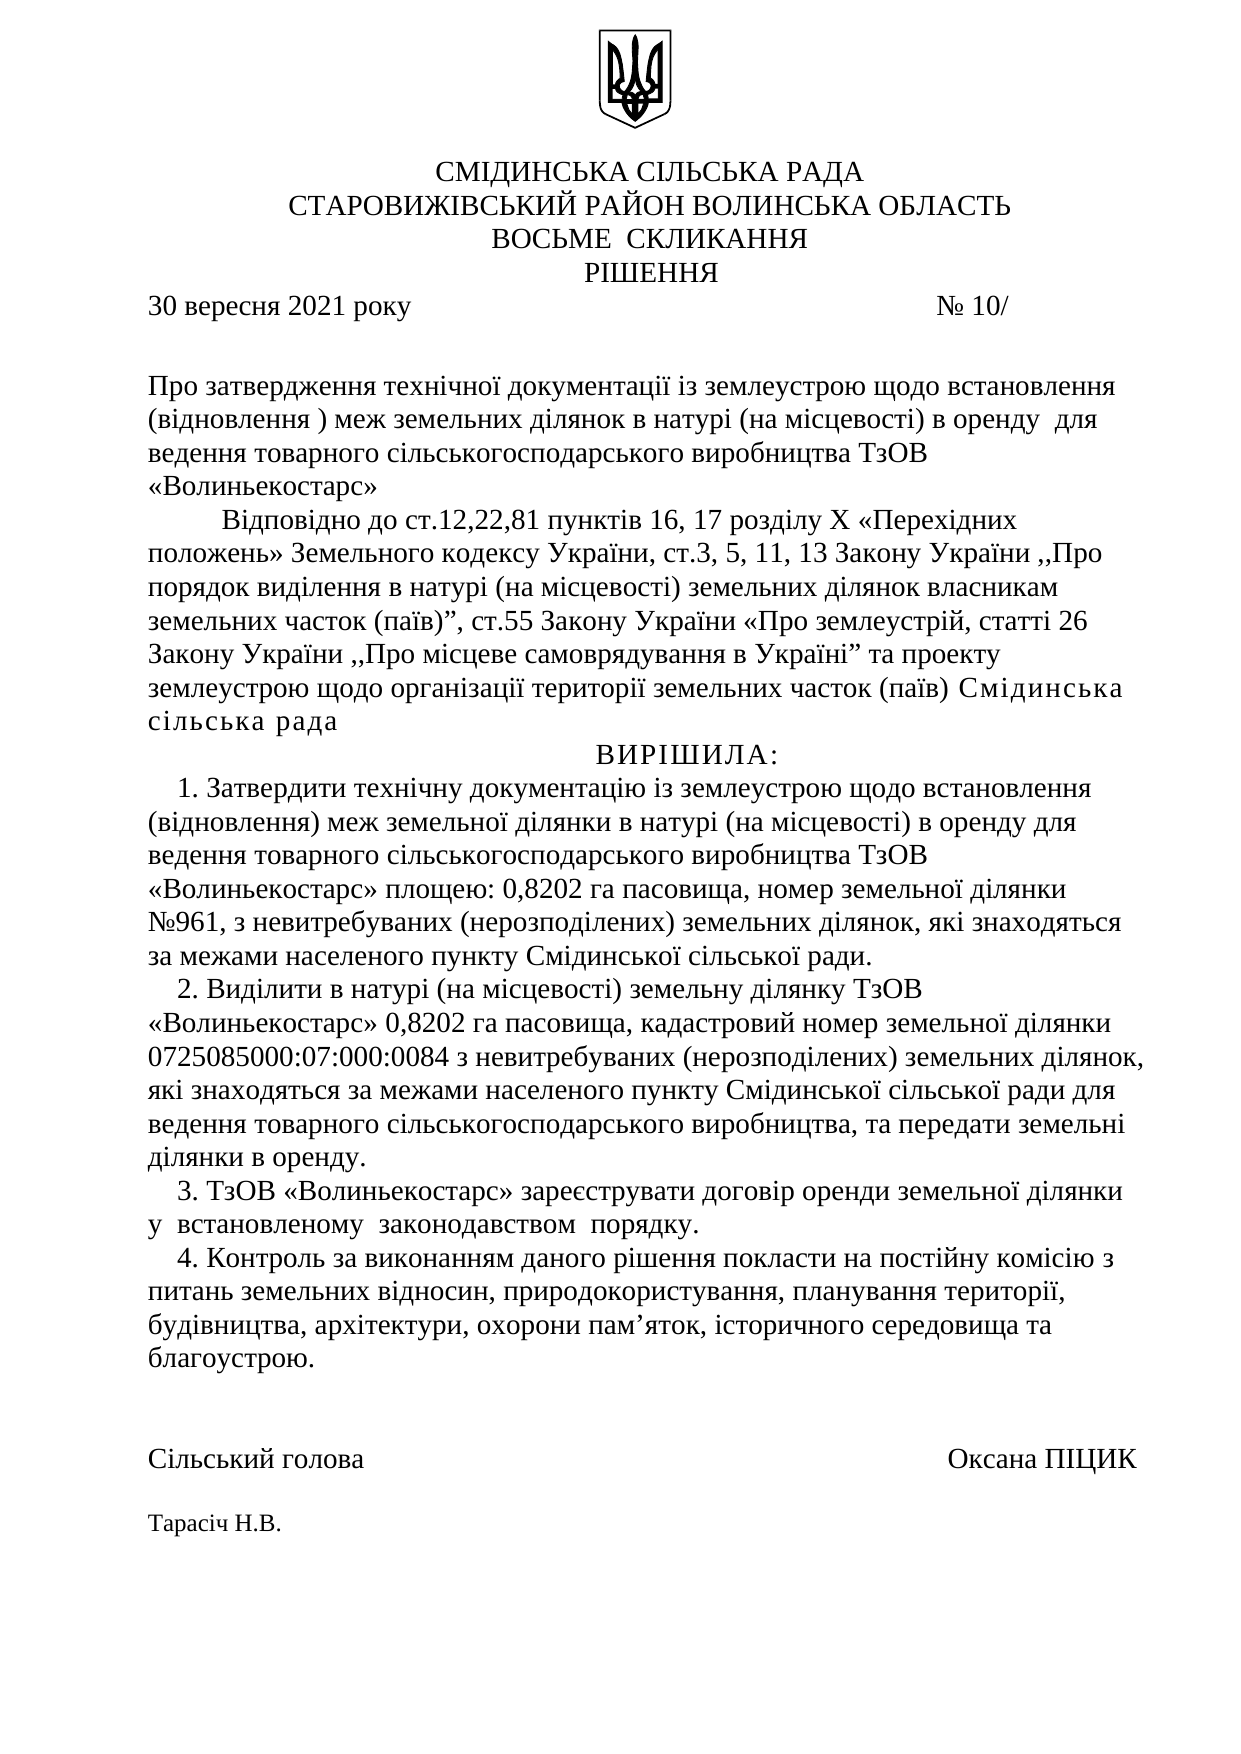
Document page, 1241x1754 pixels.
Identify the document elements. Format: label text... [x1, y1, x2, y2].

text СТАРОВИЖІВСЬКИЙ РАЙОН ВОЛИНСЬКА ОБЛАСТЬ [148, 188, 1152, 221]
text РІШЕННЯ [148, 255, 1155, 288]
text СМІДИНСЬКА СІЛЬСЬКА РАДА [148, 154, 1152, 188]
text Про затвердження технічної документації із землеустрою щодо встановлення (відновлення ) меж земельних ділянок в натурі (на місцевості) в оренду для ведення товарного сільськогосподарського виробництва ТзОВ «Волиньекостарс» [148, 368, 1152, 502]
text 3. ТзОВ «Волиньекостарс» зареєструвати договір оренди земельної ділянки у встановленому законодавством порядку. [148, 1173, 1152, 1240]
text 1. Затвердити технічну документацію із землеустрою щодо встановлення (відновлення) меж земельної ділянки в натурі (на місцевості) в оренду для ведення товарного сільськогосподарського виробництва ТзОВ «Волиньекостарс» площею: 0,8202 га пасовища, номер земельної ділянки №961, з невитребуваних (нерозподілених) земельних ділянок, які знаходяться за межами населеного пункту Смідинської сільської ради. [148, 770, 1152, 972]
text 4. Контроль за виконанням даного рішення покласти на постійну комісію з питань земельних відносин, природокористування, планування території, будівництва, архітектури, охорони пам’яток, історичного середовища та благоустрою. [148, 1240, 1152, 1374]
text Сільський голова Оксана ПІЦИК [148, 1441, 1152, 1475]
text 30 вересня 2021 року № 10/ [148, 288, 1152, 322]
text ВОСЬМЕ СКЛИКАННЯ [148, 221, 1152, 255]
text 2. Виділити в натурі (на місцевості) земельну ділянку ТзОВ «Волиньекостарс» 0,8202 га пасовища, кадастровий номер земельної ділянки 0725085000:07:000:0084 з невитребуваних (нерозподілених) земельних ділянок, які знаходяться за межами населеного пункту Смідинської сільської ради для ведення товарного сільськогосподарського виробництва, та передати земельні ділянки в оренду. [148, 972, 1152, 1173]
text Тарасіч Н.В. [148, 1508, 1152, 1537]
text Відповідно до ст.12,22,81 пунктів 16, 17 розділу Х «Перехідних положень» Земельного кодексу України, ст.3, 5, 11, 13 Закону України ,,Про порядок виділення в натурі (на місцевості) земельних ділянок власникам земельних часток (паїв)”, ст.55 Закону України «Про землеустрій, статті 26 Закону України ,,Про місцеве самоврядування в Україні” та проекту землеустрою щодо організації території земельних часток (паїв) Смідинська сільська рада [148, 502, 1152, 737]
text ВИРІШИЛА: [148, 737, 1152, 770]
